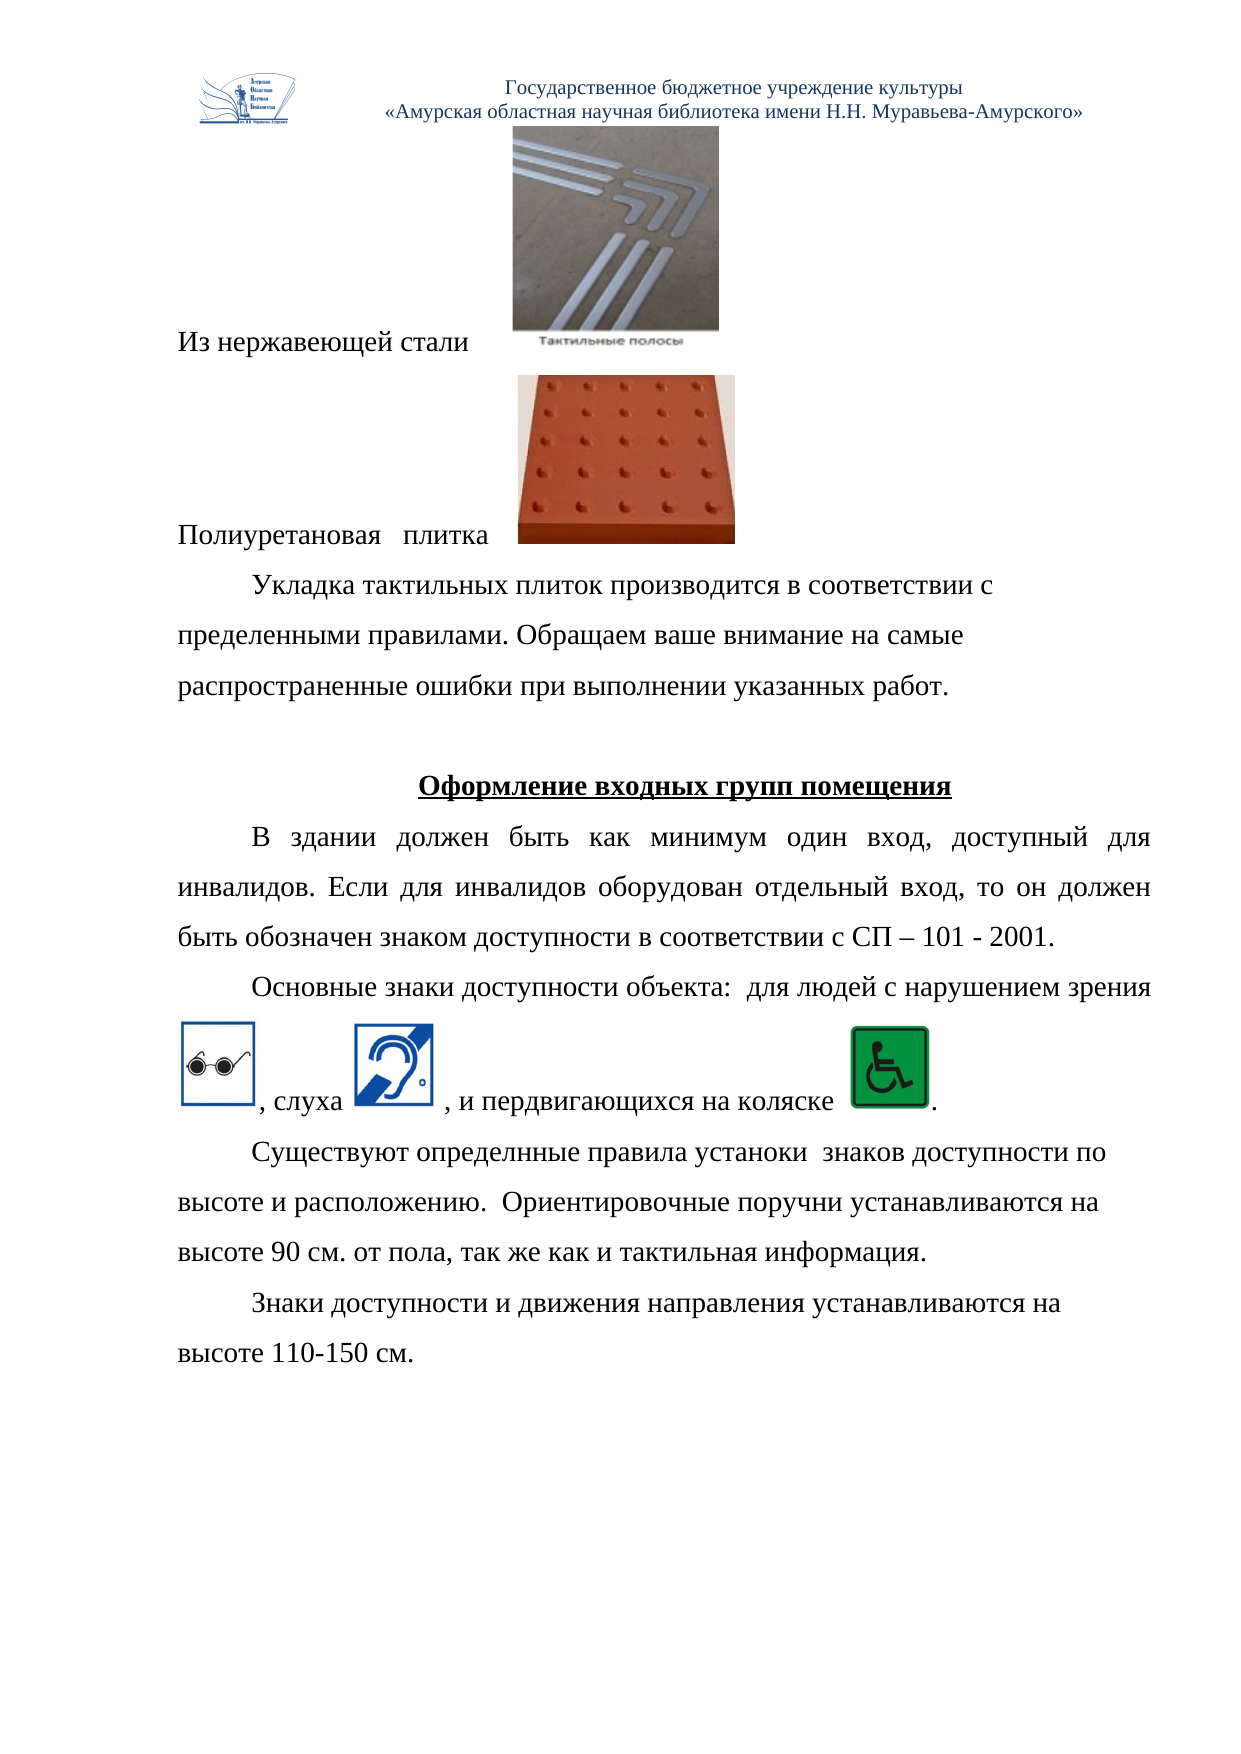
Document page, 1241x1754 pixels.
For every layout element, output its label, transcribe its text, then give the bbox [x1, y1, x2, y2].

picture [177, 1017, 259, 1111]
text Существуют определнные правила устаноки знаков доступности по высоте и расположению. Ориентировочные поручни устанавливаются на высоте 90 см. от пола, так же как и тактильная информация. [177, 1134, 1152, 1268]
picture [517, 375, 735, 544]
picture [350, 1018, 437, 1111]
picture [512, 126, 719, 352]
text Полиуретановая плитка [177, 375, 1152, 550]
picture [848, 1023, 931, 1111]
text Основные знаки доступности объекта: для людей с нарушением зрения , слуха , и пердвигающихся на коляске . [177, 969, 1152, 1117]
text Оформление входных групп помещения [177, 768, 1152, 802]
text В здании должен быть как минимум один вход, доступный для инвалидов. Если для инвалидов оборудован отдельный вход, то он должен быть обозначен знаком доступности в соответствии с СП – 101 - 2001. [177, 819, 1152, 953]
text Знаки доступности и движения направления устанавливаются на высоте 110-150 см. [177, 1285, 1152, 1368]
text Из нержавеющей стали [177, 126, 1152, 358]
text Укладка тактильных плиток производится в соответствии с пределенными правилами. Обращаем ваше внимание на самые распространенные ошибки при выполнении указанных работ. [177, 567, 1152, 701]
